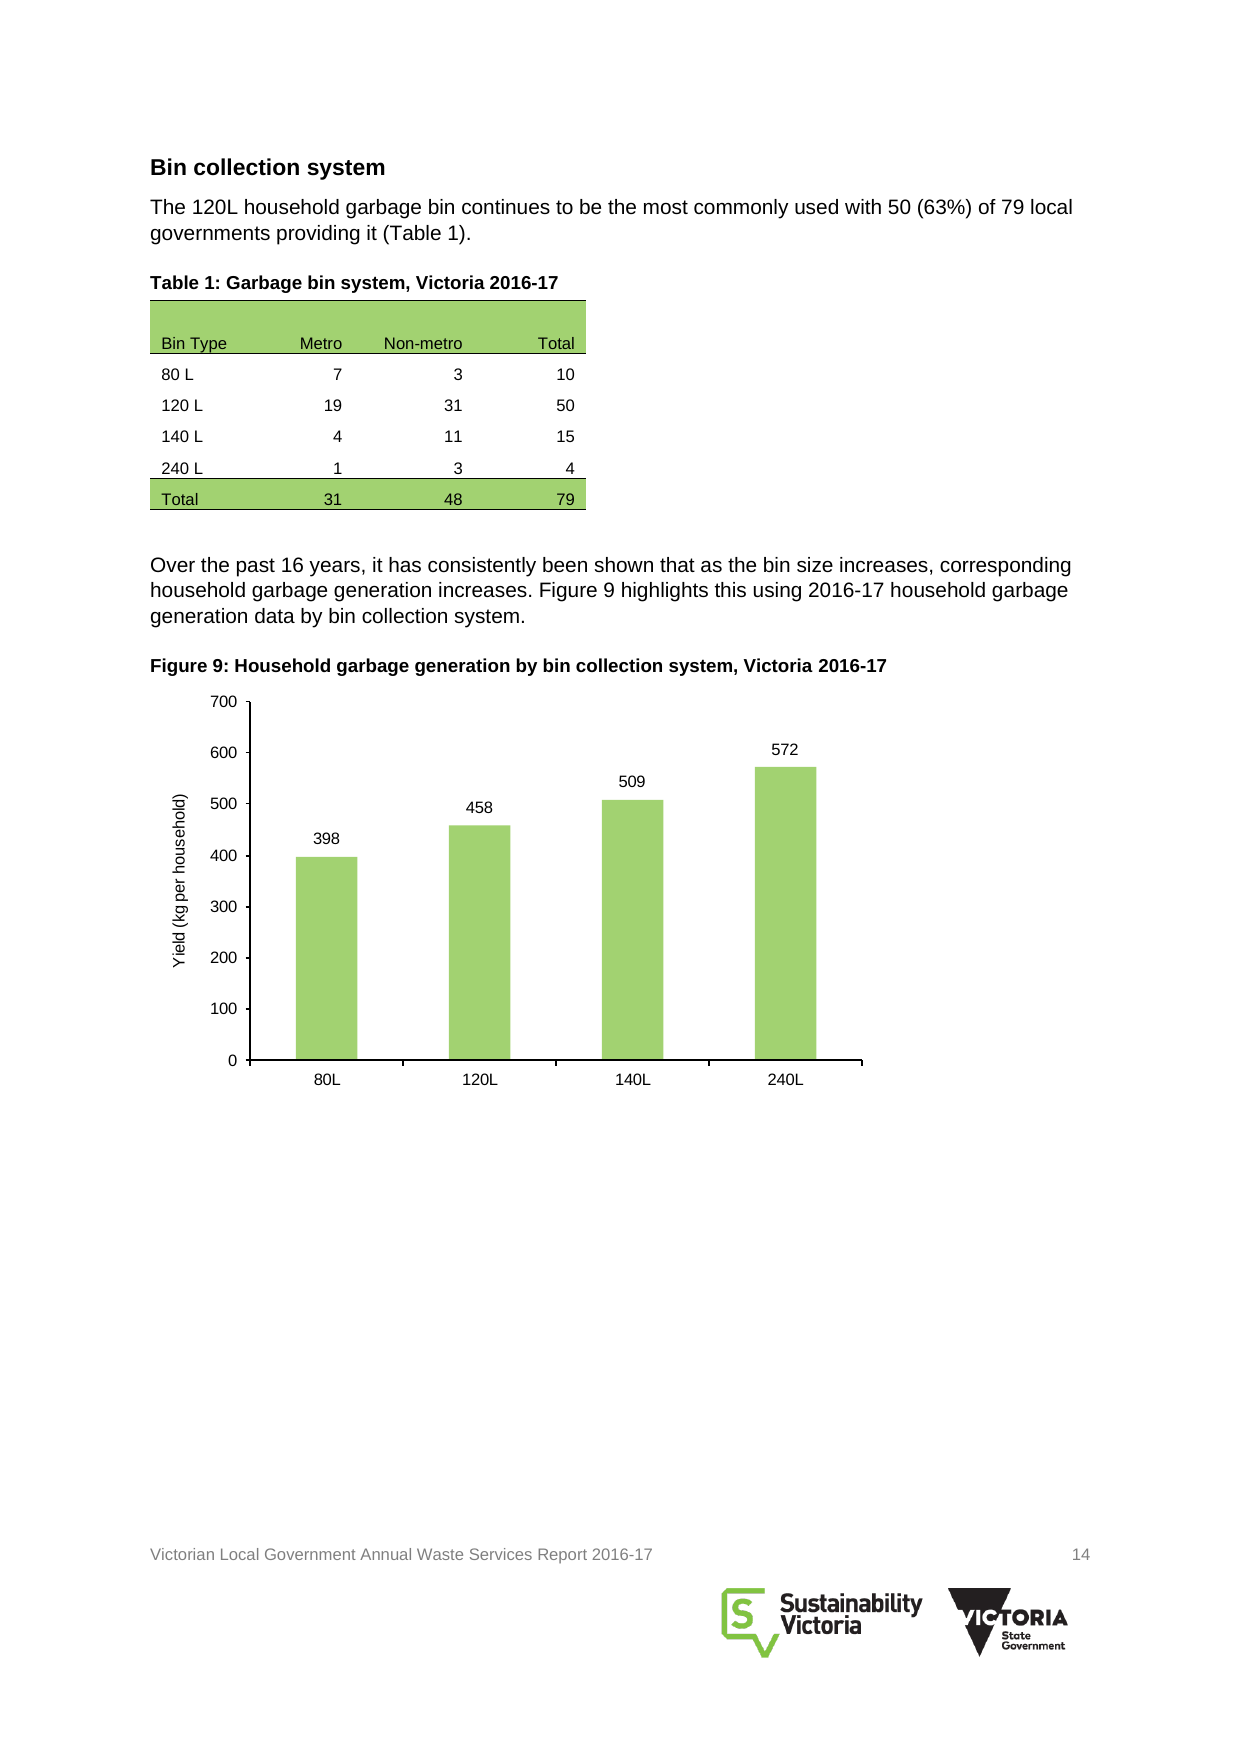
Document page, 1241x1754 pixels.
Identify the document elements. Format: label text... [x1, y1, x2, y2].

table_header Total [474, 301, 586, 353]
text The 120L household garbage bin continues to be the most commonly used with 50 (63%) of 79 local governments providing it (Table 1). [150, 195, 1090, 245]
text Table 1: Garbage bin system, Victoria 2016-17 [150, 272, 1090, 293]
table_header Metro [252, 301, 353, 353]
subtitle Bin collection system [150, 154, 1090, 181]
table_cell 240 L [150, 446, 252, 478]
table_header Non-metro [353, 301, 474, 353]
table_cell 15 [474, 415, 586, 446]
table_cell 79 [474, 479, 586, 509]
table_cell 11 [353, 415, 474, 446]
text Over the past 16 years, it has consistently been shown that as the bin size increases, corresponding household garbage generation increases. Figure 9 highlights this using 2016-17 household garbage generation data by bin collection system. [150, 552, 1090, 628]
picture [697, 1563, 1091, 1681]
table_cell 10 [474, 354, 586, 384]
table_cell 140 L [150, 415, 252, 446]
table_cell 31 [252, 479, 353, 509]
table_cell 31 [353, 384, 474, 415]
table_cell 3 [353, 354, 474, 384]
table_cell 1 [252, 446, 353, 478]
table_cell 120 L [150, 384, 252, 415]
table_cell 4 [252, 415, 353, 446]
text Figure 9: Household garbage generation by bin collection system, Victoria 2016-17 [150, 655, 1090, 677]
table_cell 19 [252, 384, 353, 415]
table_cell 80 L [150, 354, 252, 384]
table_header Bin Type [150, 301, 252, 353]
table_cell 7 [252, 354, 353, 384]
table_cell Total [150, 479, 252, 509]
table_cell 50 [474, 384, 586, 415]
table_cell 4 [474, 446, 586, 478]
table_cell 3 [353, 446, 474, 478]
table_cell 48 [353, 479, 474, 509]
